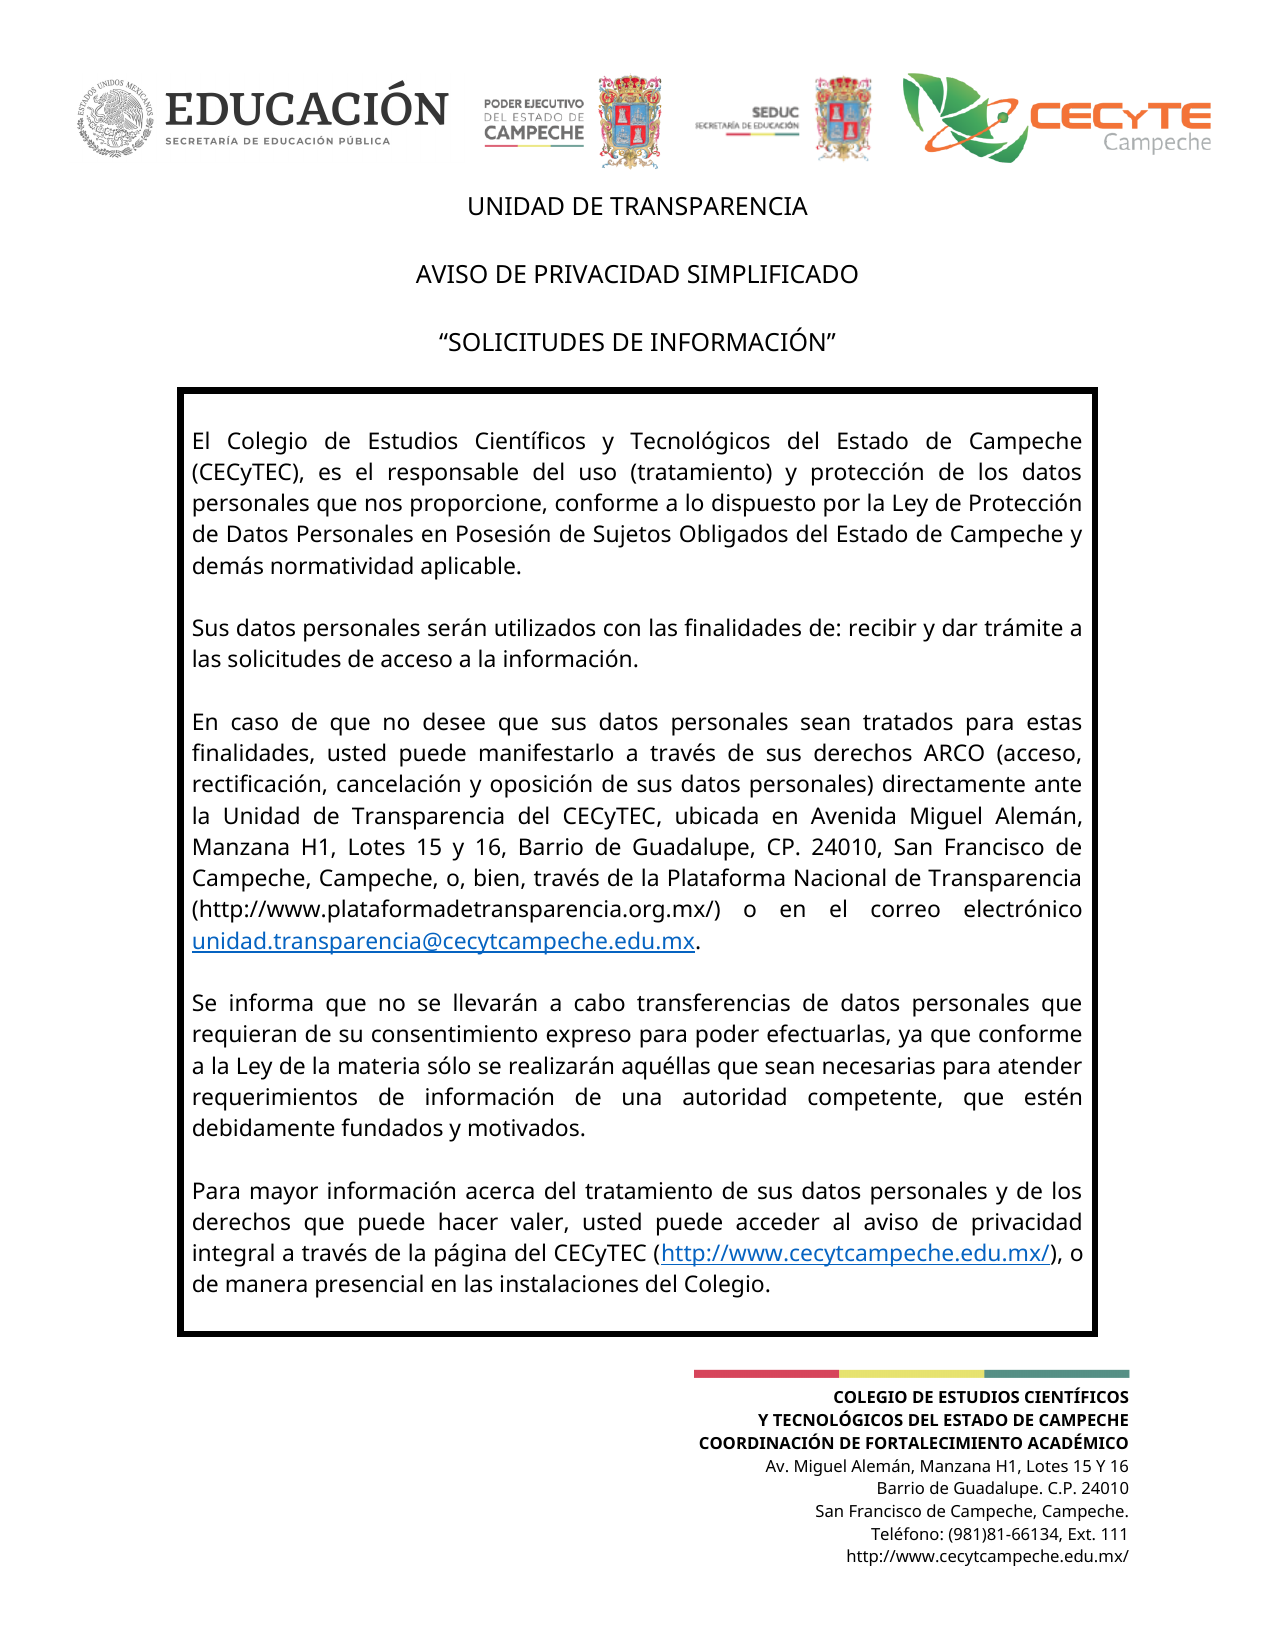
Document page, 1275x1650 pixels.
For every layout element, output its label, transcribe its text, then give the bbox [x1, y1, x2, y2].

picture [484, 73, 662, 170]
picture [695, 73, 873, 163]
text UNIDAD DE TRANSPARENCIA [177, 189, 1098, 223]
text AVISO DE PRIVACIDAD SIMPLIFICADO [177, 257, 1098, 291]
picture [903, 73, 1211, 163]
picture [693, 1368, 1130, 1380]
text “SOLICITUDES DE INFORMACIÓN” [177, 325, 1098, 359]
picture [68, 73, 465, 163]
